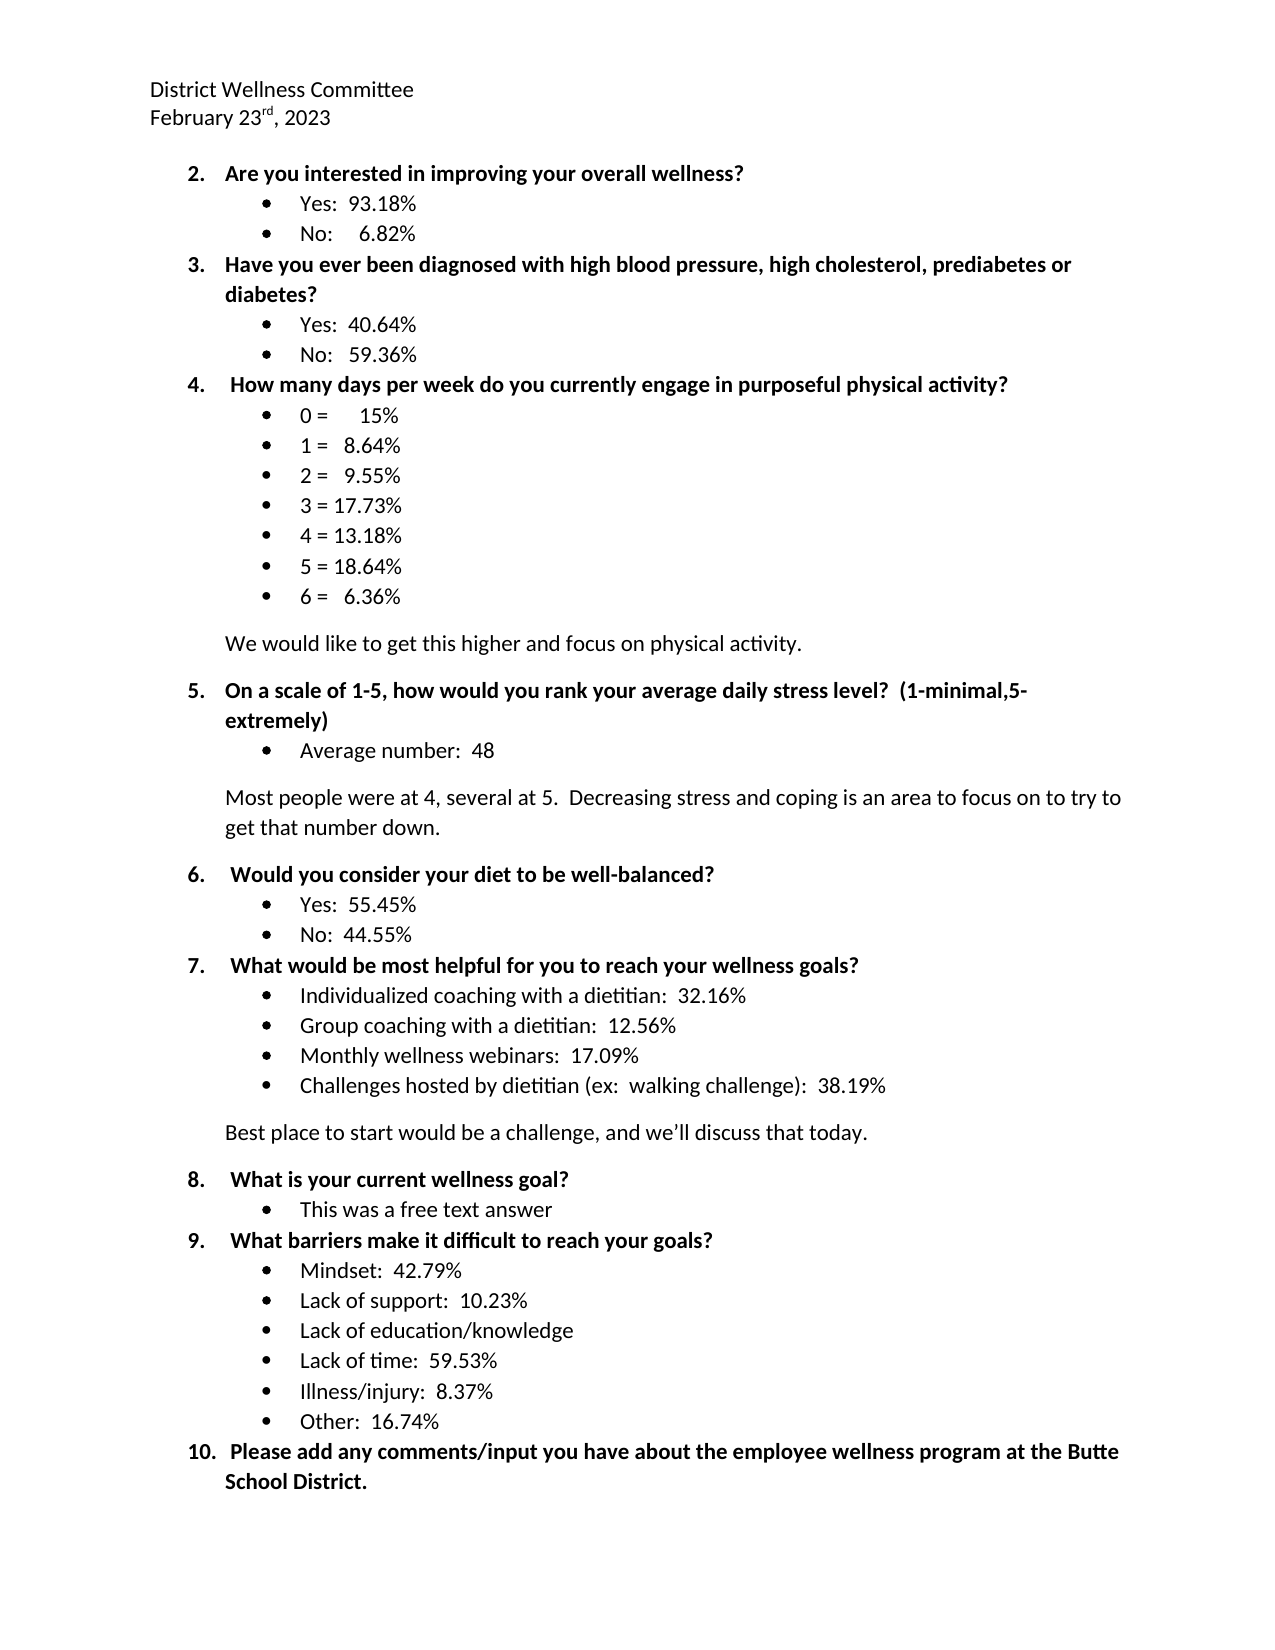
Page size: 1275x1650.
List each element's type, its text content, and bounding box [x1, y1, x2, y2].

list Would you consider your diet to be well-balanced? [187, 860, 1125, 888]
text Best place to start would be a challenge, and we’ll discuss that today. [225, 1118, 1125, 1146]
text Most people were at 4, several at 5. Decreasing stress and coping is an area to focus on to try to get that number down. [225, 783, 1125, 841]
list Mindset: 42.79% [262, 1256, 1125, 1284]
list Illness/injury: 8.37% [262, 1377, 1125, 1405]
list Average number: 48 [262, 736, 1125, 764]
list What would be most helpful for you to reach your wellness goals? [187, 951, 1125, 979]
list Yes: 93.18% [262, 189, 1125, 217]
text We would like to get this higher and focus on physical activity. [225, 629, 1125, 657]
list On a scale of 1-5, how would you rank your average daily stress level? (1-minimal,5-extremely) [187, 676, 1125, 734]
list No: 6.82% [262, 219, 1125, 247]
list Please add any comments/input you have about the employee wellness program at the Butte School District. [187, 1437, 1125, 1495]
list Have you ever been diagnosed with high blood pressure, high cholesterol, prediabetes or diabetes? [187, 250, 1125, 308]
list 5 = 18.64% [262, 552, 1125, 580]
list Other: 16.74% [262, 1407, 1125, 1435]
list 6 = 6.36% [262, 582, 1125, 610]
list Individualized coaching with a dietitian: 32.16% [262, 981, 1125, 1009]
list How many days per week do you currently engage in purposeful physical activity? [187, 371, 1125, 398]
list What barriers make it difficult to reach your goals? [187, 1226, 1125, 1254]
list Lack of education/knowledge [262, 1316, 1125, 1344]
list What is your current wellness goal? [187, 1165, 1125, 1193]
list Group coaching with a dietitian: 12.56% [262, 1011, 1125, 1039]
list 2 = 9.55% [262, 461, 1125, 489]
list This was a free text answer [262, 1196, 1125, 1223]
list 3 = 17.73% [262, 491, 1125, 519]
list No: 59.36% [262, 340, 1125, 368]
list No: 44.55% [262, 921, 1125, 948]
list 1 = 8.64% [262, 431, 1125, 459]
list Yes: 40.64% [262, 310, 1125, 338]
list Lack of time: 59.53% [262, 1347, 1125, 1374]
list Are you interested in improving your overall wellness? [187, 159, 1125, 187]
list Lack of support: 10.23% [262, 1286, 1125, 1314]
list 0 = 15% [262, 401, 1125, 429]
list Yes: 55.45% [262, 890, 1125, 918]
list Monthly wellness webinars: 17.09% [262, 1041, 1125, 1069]
list Challenges hosted by dietitian (ex: walking challenge): 38.19% [262, 1072, 1125, 1099]
list 4 = 13.18% [262, 522, 1125, 549]
